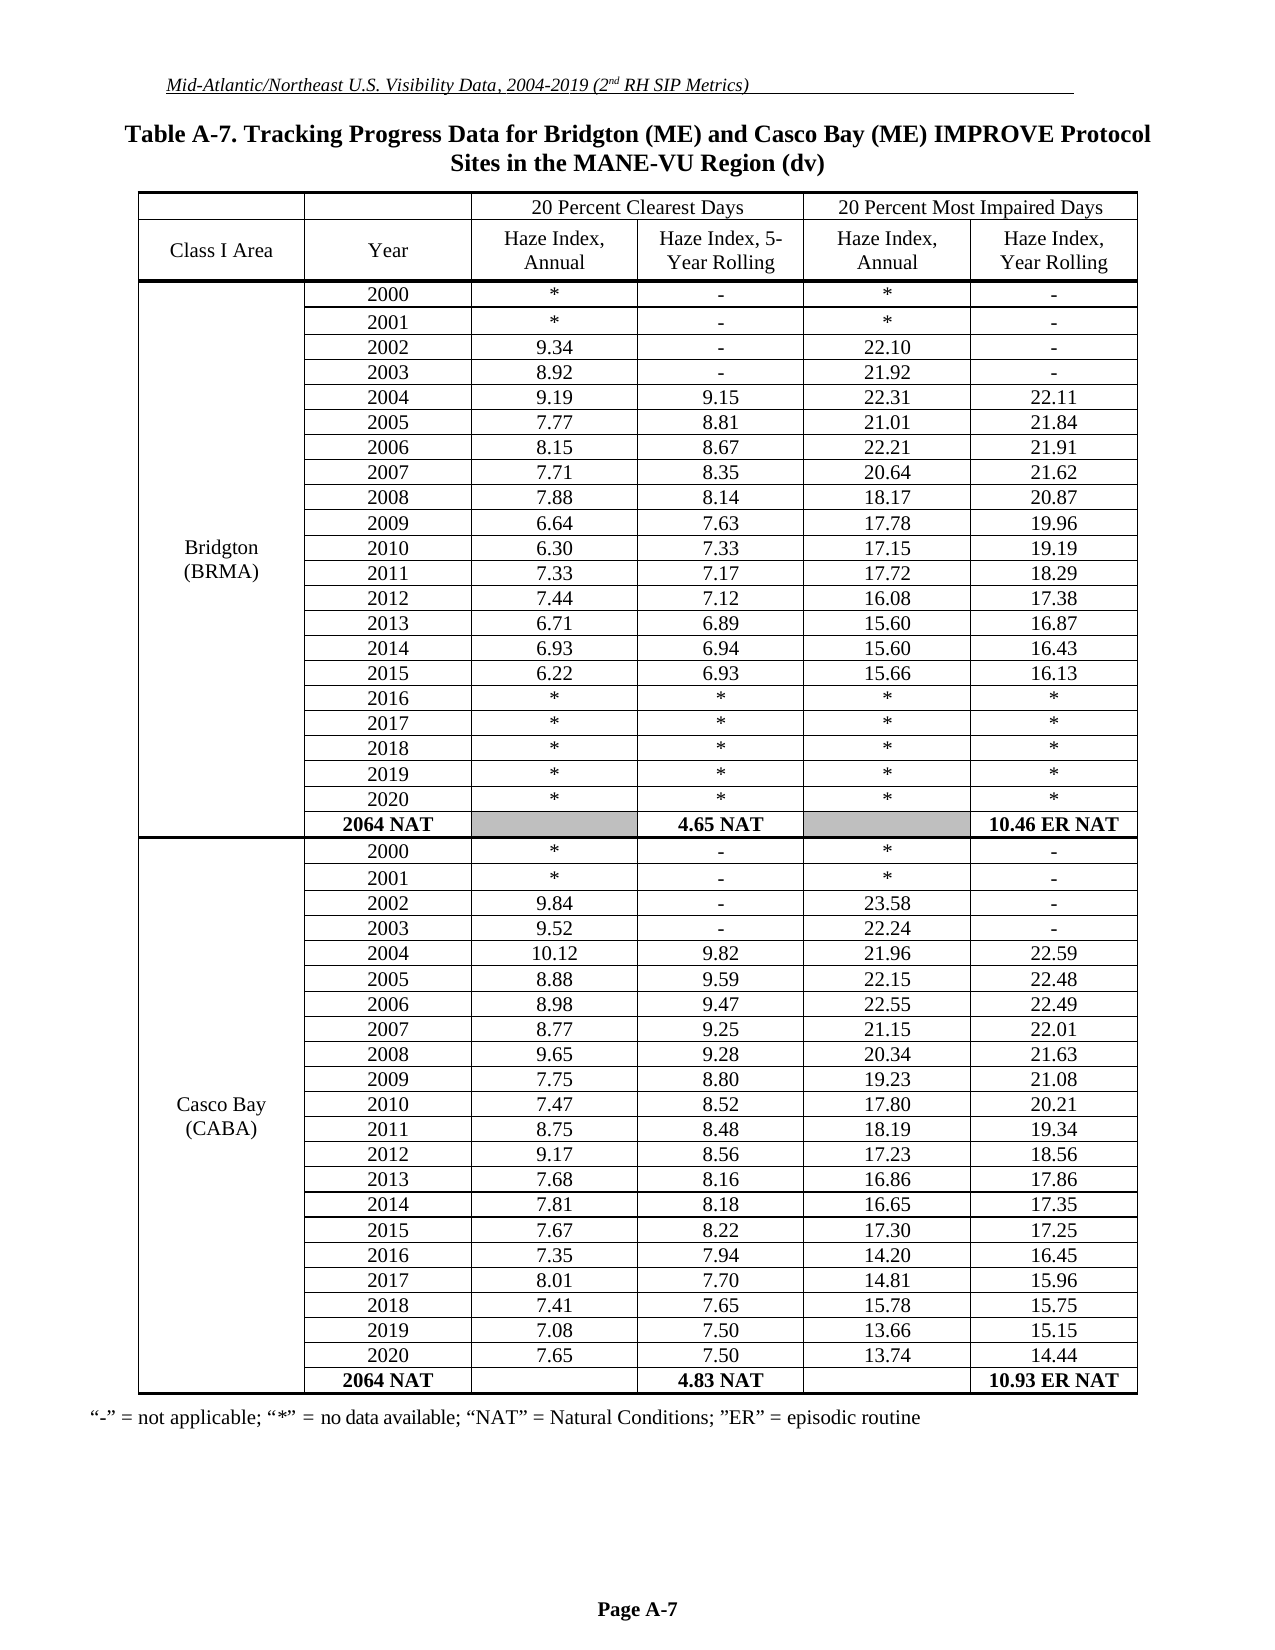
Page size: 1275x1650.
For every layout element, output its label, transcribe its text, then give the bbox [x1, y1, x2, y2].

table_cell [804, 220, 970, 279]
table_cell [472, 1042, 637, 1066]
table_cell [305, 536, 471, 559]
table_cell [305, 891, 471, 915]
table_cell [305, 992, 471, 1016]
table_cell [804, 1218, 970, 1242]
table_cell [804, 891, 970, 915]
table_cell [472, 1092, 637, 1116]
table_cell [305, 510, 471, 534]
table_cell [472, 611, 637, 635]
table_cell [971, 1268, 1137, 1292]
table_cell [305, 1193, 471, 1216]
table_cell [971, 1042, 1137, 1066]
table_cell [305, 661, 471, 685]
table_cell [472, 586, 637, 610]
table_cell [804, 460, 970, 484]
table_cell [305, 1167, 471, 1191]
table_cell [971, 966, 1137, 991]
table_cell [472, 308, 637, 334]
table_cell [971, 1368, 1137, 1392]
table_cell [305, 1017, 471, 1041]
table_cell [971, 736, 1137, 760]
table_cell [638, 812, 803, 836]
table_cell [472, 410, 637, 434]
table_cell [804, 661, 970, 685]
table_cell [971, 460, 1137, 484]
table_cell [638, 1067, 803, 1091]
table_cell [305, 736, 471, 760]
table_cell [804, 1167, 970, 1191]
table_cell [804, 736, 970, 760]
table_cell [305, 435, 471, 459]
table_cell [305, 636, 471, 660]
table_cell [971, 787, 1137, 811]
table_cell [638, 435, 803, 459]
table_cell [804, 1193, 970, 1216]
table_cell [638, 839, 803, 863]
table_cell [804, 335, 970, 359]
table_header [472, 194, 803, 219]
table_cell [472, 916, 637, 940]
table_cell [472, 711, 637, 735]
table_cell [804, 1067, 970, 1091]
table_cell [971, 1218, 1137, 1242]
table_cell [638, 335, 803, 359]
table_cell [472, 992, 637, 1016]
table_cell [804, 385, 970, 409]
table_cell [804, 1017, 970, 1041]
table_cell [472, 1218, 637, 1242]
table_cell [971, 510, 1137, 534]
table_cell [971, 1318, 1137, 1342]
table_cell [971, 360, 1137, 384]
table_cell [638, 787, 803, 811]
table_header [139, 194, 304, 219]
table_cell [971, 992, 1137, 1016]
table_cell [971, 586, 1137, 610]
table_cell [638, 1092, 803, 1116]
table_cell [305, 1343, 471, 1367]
text “-” = not applicable; “*” = no data available; “NAT” = Natural Conditions; ”ER” = episodic routine [90, 1405, 1201, 1429]
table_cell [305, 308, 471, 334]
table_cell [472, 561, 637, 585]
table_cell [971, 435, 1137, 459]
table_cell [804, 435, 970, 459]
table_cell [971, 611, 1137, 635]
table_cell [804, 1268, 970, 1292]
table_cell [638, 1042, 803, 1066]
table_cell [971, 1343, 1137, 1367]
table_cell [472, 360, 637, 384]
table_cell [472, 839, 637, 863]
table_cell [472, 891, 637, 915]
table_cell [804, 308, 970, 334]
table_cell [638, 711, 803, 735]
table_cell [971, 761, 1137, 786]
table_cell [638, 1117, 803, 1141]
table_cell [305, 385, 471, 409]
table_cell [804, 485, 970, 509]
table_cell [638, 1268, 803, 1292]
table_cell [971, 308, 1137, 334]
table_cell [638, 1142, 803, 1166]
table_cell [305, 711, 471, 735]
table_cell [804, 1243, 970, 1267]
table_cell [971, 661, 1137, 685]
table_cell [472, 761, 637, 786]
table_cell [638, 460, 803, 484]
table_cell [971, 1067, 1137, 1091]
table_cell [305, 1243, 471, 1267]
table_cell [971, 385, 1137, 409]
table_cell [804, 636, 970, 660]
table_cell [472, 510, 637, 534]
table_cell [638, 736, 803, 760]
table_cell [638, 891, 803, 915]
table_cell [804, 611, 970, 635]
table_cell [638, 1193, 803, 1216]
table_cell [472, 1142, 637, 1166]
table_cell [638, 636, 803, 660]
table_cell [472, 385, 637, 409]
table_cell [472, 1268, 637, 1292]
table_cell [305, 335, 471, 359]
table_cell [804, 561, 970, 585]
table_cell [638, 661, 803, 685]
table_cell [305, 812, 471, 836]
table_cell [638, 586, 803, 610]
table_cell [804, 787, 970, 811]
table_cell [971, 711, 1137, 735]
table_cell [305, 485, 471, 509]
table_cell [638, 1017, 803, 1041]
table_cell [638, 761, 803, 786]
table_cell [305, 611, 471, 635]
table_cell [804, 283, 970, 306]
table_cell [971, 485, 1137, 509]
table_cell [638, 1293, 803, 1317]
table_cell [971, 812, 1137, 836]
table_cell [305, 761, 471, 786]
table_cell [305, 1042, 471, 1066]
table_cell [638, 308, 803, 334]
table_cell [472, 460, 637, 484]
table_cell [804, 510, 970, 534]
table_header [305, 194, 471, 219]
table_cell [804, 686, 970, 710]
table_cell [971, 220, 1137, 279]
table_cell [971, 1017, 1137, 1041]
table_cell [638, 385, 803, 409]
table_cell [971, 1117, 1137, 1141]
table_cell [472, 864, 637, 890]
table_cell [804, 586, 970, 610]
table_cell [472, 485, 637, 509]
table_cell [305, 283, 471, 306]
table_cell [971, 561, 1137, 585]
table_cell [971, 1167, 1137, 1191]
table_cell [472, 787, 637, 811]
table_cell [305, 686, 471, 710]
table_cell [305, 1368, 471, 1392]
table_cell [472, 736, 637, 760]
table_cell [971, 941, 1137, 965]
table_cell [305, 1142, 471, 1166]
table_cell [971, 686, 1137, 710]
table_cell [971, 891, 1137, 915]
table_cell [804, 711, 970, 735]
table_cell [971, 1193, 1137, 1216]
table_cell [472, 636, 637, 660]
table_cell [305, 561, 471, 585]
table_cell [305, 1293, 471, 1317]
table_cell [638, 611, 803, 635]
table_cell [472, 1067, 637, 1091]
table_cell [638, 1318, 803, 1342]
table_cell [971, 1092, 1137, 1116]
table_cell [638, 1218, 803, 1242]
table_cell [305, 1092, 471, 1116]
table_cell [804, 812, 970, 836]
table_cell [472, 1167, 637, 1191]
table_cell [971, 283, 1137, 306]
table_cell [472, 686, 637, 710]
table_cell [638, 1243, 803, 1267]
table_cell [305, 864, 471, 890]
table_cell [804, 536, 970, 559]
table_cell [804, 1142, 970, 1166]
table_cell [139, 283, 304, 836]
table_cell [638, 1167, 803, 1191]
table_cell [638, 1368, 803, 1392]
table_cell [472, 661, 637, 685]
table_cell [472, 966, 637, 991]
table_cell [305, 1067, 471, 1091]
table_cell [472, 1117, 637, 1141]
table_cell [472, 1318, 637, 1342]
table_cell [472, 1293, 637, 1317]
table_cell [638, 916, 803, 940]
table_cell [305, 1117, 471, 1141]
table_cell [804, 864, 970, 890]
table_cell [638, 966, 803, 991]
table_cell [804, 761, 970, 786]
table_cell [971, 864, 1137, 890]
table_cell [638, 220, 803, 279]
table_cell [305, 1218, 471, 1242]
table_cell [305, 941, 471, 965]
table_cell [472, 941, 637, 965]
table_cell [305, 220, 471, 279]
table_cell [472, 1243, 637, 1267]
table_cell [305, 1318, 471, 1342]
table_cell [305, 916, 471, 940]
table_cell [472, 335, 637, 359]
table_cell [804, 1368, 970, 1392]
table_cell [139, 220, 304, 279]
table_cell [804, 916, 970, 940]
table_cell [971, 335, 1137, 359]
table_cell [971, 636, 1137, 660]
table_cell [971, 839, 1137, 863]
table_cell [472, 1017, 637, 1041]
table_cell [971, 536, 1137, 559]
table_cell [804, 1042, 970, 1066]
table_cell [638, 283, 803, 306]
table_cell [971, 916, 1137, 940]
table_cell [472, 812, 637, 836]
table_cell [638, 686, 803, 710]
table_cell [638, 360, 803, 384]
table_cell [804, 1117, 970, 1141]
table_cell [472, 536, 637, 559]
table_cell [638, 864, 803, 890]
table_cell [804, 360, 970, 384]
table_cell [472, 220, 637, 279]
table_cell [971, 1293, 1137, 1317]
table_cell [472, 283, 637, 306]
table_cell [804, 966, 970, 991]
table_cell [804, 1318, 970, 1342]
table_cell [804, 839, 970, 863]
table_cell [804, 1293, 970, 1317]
text Page A-7 [75, 1597, 1200, 1621]
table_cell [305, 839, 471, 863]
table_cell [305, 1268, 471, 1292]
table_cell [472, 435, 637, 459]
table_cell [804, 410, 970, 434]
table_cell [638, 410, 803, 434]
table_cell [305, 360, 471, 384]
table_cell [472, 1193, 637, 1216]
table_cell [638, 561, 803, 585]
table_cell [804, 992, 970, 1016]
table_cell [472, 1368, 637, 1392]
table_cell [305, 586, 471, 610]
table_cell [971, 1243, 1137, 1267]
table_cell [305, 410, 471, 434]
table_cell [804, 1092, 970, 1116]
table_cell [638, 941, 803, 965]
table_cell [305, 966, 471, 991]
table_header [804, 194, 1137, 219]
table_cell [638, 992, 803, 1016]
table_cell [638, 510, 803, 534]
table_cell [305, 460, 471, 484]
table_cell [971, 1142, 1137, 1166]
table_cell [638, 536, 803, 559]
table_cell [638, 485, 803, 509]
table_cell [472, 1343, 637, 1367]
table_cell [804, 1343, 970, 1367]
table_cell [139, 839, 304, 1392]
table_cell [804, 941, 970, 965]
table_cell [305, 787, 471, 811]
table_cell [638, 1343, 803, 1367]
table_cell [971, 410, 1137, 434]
text Table A-7. Tracking Progress Data for Bridgton (ME) and Casco Bay (ME) IMPROVE Protocol Sites in the MANE-VU Region (dv) [106, 120, 1168, 177]
